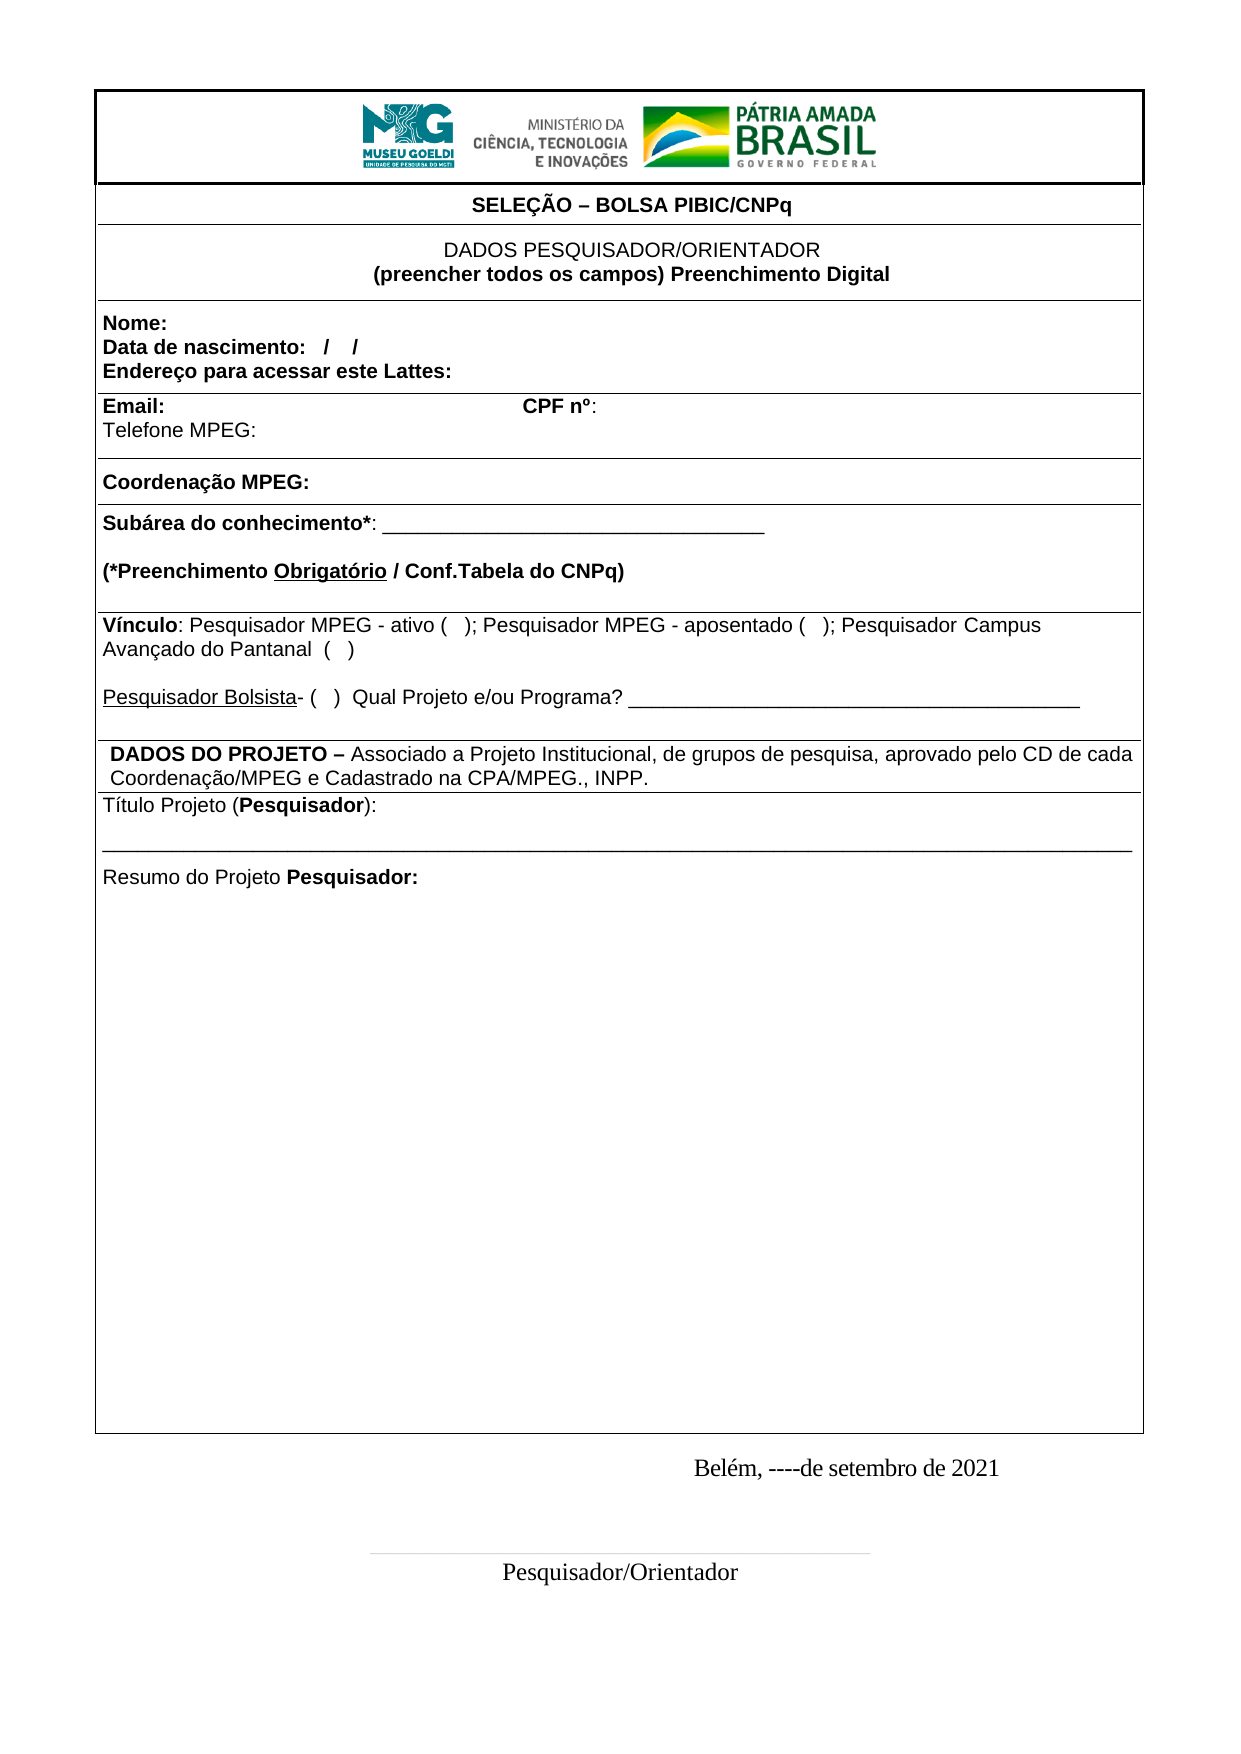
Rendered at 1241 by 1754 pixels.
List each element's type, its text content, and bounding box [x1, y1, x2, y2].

table_header [891, 92, 1142, 182]
table_cell Vínculo: Pesquisador MPEG - ativo ( ); Pesquisador MPEG - aposentado ( ); Pesquisador Campus Avançado do Pantanal ( ) Pesquisador Bolsista- ( ) Qual Projeto e/ou Programa? _______________________________________ [96, 612, 1143, 740]
table_header [97, 92, 349, 182]
table_cell Subárea do conhecimento*: _________________________________ (*Preenchimento Obrigatório / Conf.Tabela do CNPq) [96, 504, 1143, 612]
table_cell Título Projeto (Pesquisador): _________________________________________________________________________________________Resumo do Projeto Pesquisador: [96, 792, 1143, 1433]
table_cell Coordenação MPEG: [96, 458, 1143, 504]
table_cell DADOS PESQUISADOR/ORIENTADOR (preencher todos os campos) Preenchimento Digital [96, 224, 1143, 299]
text ________________________________________ [177, 1528, 1063, 1557]
table_cell Nome: Data de nascimento: / / Endereço para acessar este Lattes: [96, 300, 1143, 393]
table_cell DADOS DO PROJETO – Associado a Projeto Institucional, de grupos de pesquisa, aprovado pelo CD de cada Coordenação/MPEG e Cadastrado na CPA/MPEG., INPP. [96, 740, 1143, 792]
table_cell SELEÇÃO – BOLSA PIBIC/CNPq [96, 182, 1143, 224]
picture [349, 91, 891, 182]
text Belém, ----de setembro de 2021 [632, 1458, 1063, 1481]
text Pesquisador/Orientador [177, 1557, 1063, 1586]
table_cell Email: CPF nº: Telefone MPEG: [96, 393, 1143, 458]
